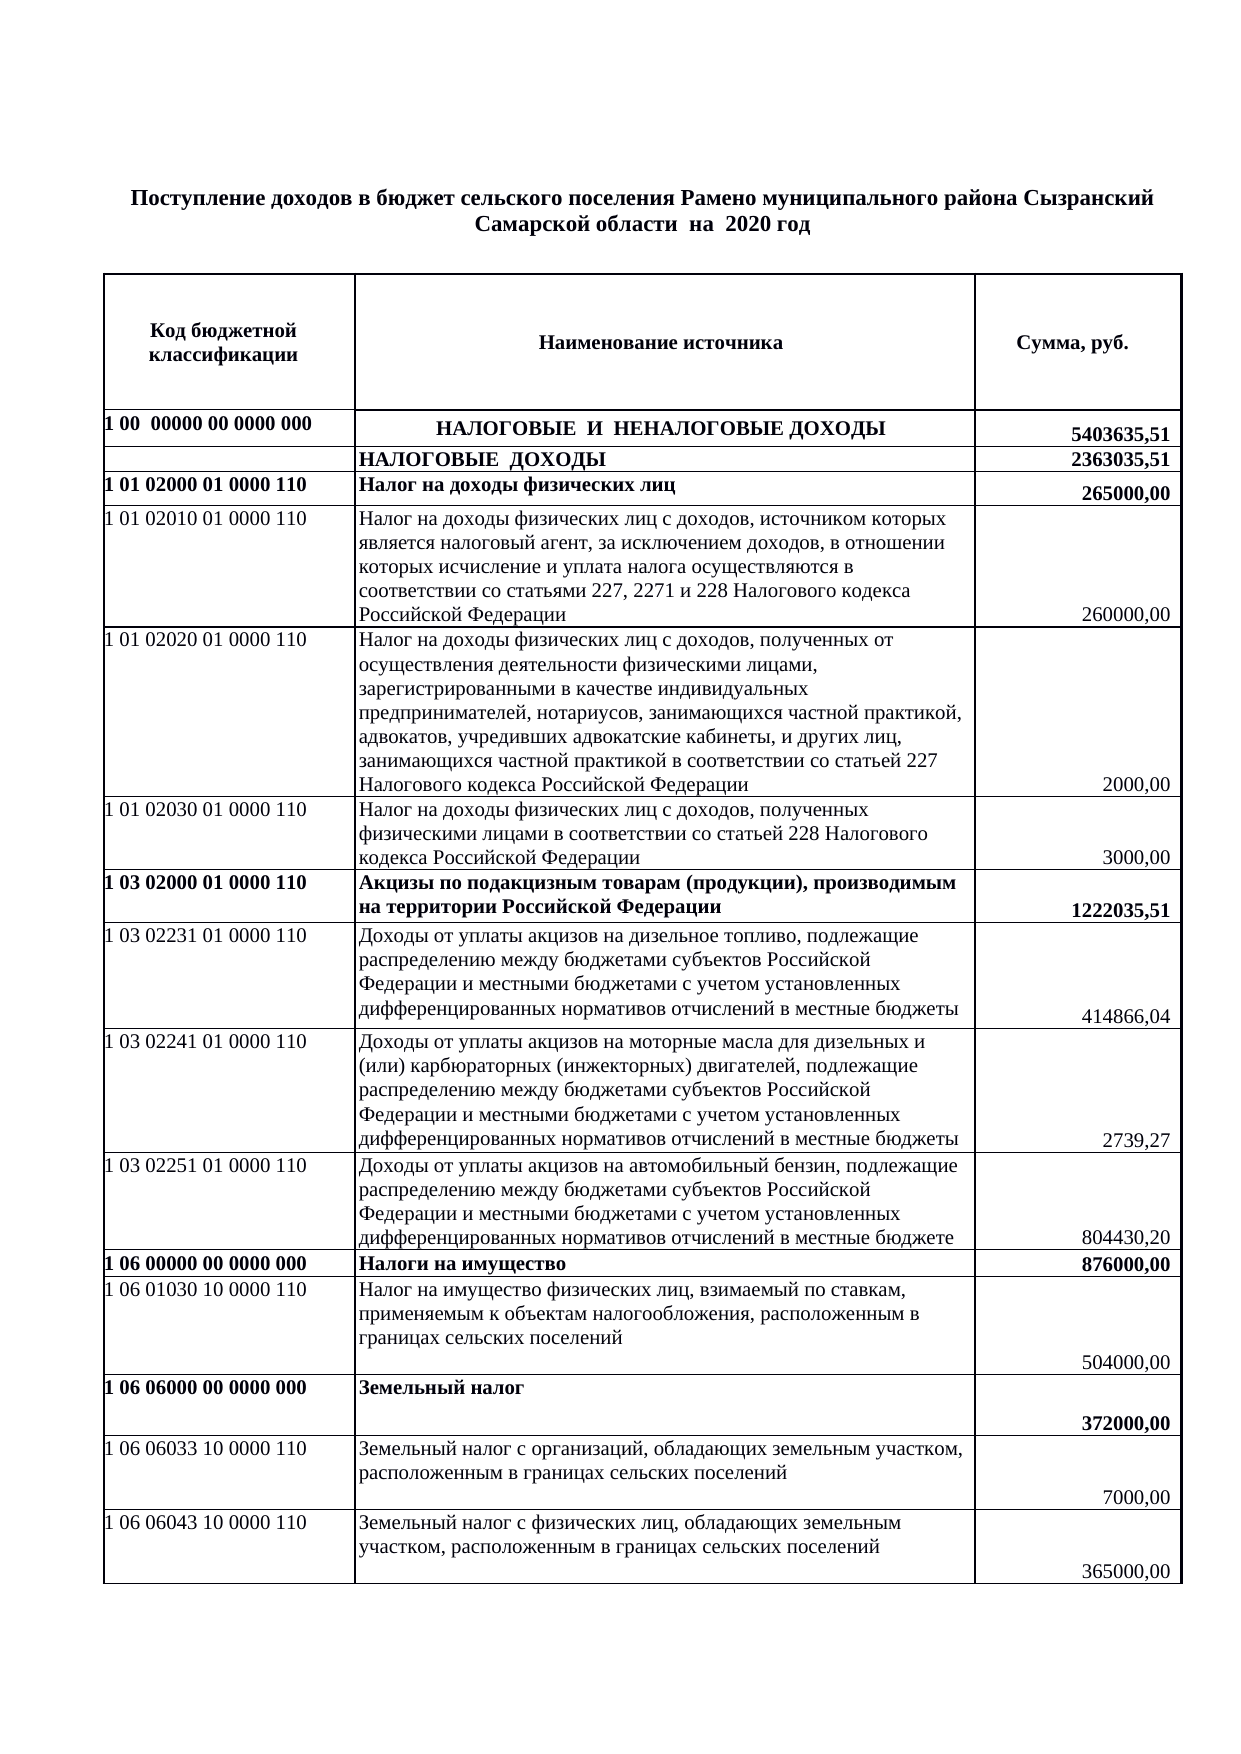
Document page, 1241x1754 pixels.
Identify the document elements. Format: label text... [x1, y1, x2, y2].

table_cell Земельный налог с организаций, обладающих земельным участком, расположенным в границах сельских поселений [356, 1436, 974, 1509]
table_cell 1 06 06000 00 0000 000 [105, 1375, 354, 1435]
table_cell Налог на имущество физических лиц, взимаемый по ставкам, применяемым к объектам налогообложения, расположенным в границах сельских поселений [356, 1277, 974, 1374]
table_cell Налоги на имущество [356, 1250, 974, 1276]
table_cell 1222035,51 [976, 870, 1180, 922]
table_cell НАЛОГОВЫЕ ДОХОДЫ [356, 447, 974, 471]
table_cell 7000,00 [976, 1436, 1180, 1509]
table_cell Доходы от уплаты акцизов на моторные масла для дизельных и (или) карбюраторных (инжекторных) двигателей, подлежащие распределению между бюджетами субъектов Российской Федерации и местными бюджетами с учетом установленных дифференцированных нормативов отчислений в местные бюджеты [356, 1029, 974, 1152]
table_cell [105, 447, 354, 471]
table_cell Доходы от уплаты акцизов на дизельное топливо, подлежащие распределению между бюджетами субъектов Российской Федерации и местными бюджетами с учетом установленных дифференцированных нормативов отчислений в местные бюджеты [356, 923, 974, 1028]
table_cell 1 03 02231 01 0000 110 [105, 923, 354, 1028]
table_cell 2739,27 [976, 1029, 1180, 1152]
table_cell 372000,00 [976, 1375, 1180, 1435]
table_cell 1 03 02241 01 0000 110 [105, 1029, 354, 1152]
table_cell Сумма, руб. [976, 275, 1180, 409]
table_cell Налог на доходы физических лиц с доходов, полученных физическими лицами в соответствии со статьей 228 Налогового кодекса Российской Федерации [356, 797, 974, 869]
table_cell Земельный налог [356, 1375, 974, 1435]
table_cell 1 03 02000 01 0000 110 [105, 870, 354, 922]
table_cell Наименование источника [356, 275, 974, 409]
table_cell НАЛОГОВЫЕ И НЕНАЛОГОВЫЕ ДОХОДЫ [356, 411, 974, 446]
table_cell 1 01 02020 01 0000 110 [105, 628, 354, 796]
table_cell 5403635,51 [976, 411, 1180, 446]
table_cell Налог на доходы физических лиц с доходов, источником которых является налоговый агент, за исключением доходов, в отношении которых исчисление и уплата налога осуществляются в соответствии со статьями 227, 2271 и 228 Налогового кодекса Российской Федерации [356, 506, 974, 626]
table_cell 1 06 06043 10 0000 110 [105, 1510, 354, 1583]
table_cell 1 01 02010 01 0000 110 [105, 506, 354, 626]
table_cell 3000,00 [976, 797, 1180, 869]
table_cell 1 06 00000 00 0000 000 [105, 1250, 354, 1276]
table_cell 1 06 06033 10 0000 110 [105, 1436, 354, 1509]
table_cell 1 06 01030 10 0000 110 [105, 1277, 354, 1374]
table_cell 1 01 02030 01 0000 110 [105, 797, 354, 869]
table_cell 1 03 02251 01 0000 110 [105, 1153, 354, 1249]
table_cell 504000,00 [976, 1277, 1180, 1374]
table_cell 260000,00 [976, 506, 1180, 626]
table_cell 1 00 00000 00 0000 000 [105, 410, 354, 446]
table_cell Акцизы по подакцизным товарам (продукции), производимым на территории Российской Федерации [356, 870, 974, 922]
table_cell 2000,00 [976, 628, 1180, 796]
table_cell 2363035,51 [976, 447, 1180, 471]
table_cell Налог на доходы физических лиц с доходов, полученных от осуществления деятельности физическими лицами, зарегистрированными в качестве индивидуальных предпринимателей, нотариусов, занимающихся частной практикой, адвокатов, учредивших адвокатские кабинеты, и других лиц, занимающихся частной практикой в соответствии со статьей 227 Налогового кодекса Российской Федерации [356, 628, 974, 796]
table_cell Код бюджетной классификации [105, 275, 354, 409]
table_cell 804430,20 [976, 1153, 1180, 1249]
table_cell Земельный налог с физических лиц, обладающих земельным участком, расположенным в границах сельских поселений [356, 1510, 974, 1583]
table_cell Поступление доходов в бюджет сельского поселения Рамено муниципального района Сызранский Самарской области на 2020 год [104, 148, 1181, 273]
table_cell Налог на доходы физических лиц [356, 472, 974, 505]
table_cell 365000,00 [976, 1510, 1180, 1583]
table_cell 876000,00 [976, 1250, 1180, 1276]
table_cell 414866,04 [976, 923, 1180, 1028]
table_cell 265000,00 [976, 472, 1180, 505]
table_cell 1 01 02000 01 0000 110 [105, 472, 354, 505]
table_cell Доходы от уплаты акцизов на автомобильный бензин, подлежащие распределению между бюджетами субъектов Российской Федерации и местными бюджетами с учетом установленных дифференцированных нормативов отчислений в местные бюджете [356, 1153, 974, 1249]
